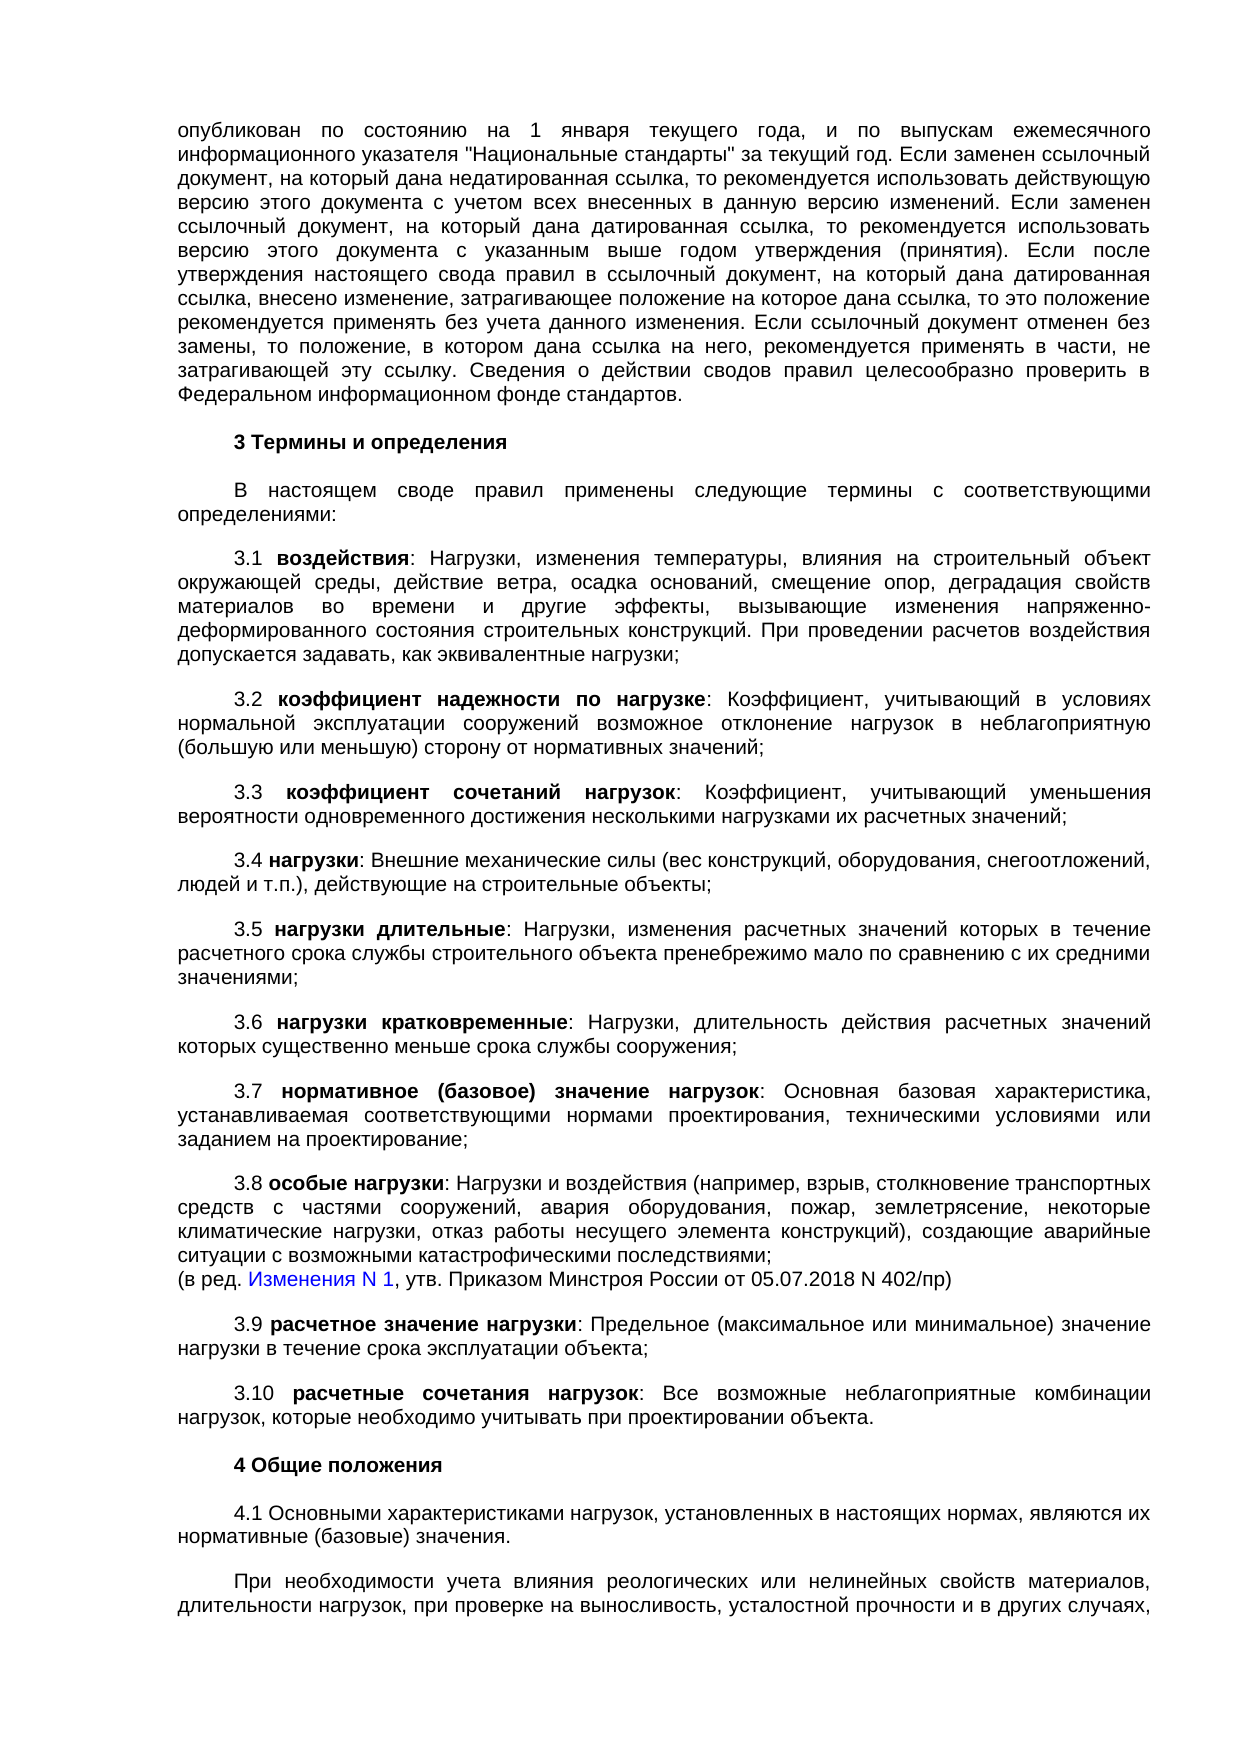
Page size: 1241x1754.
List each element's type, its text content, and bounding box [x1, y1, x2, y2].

text 3.10 расчетные сочетания нагрузок: Все возможные неблагоприятные комбинации нагрузок, которые необходимо учитывать при проектировании объекта. [177, 1381, 1152, 1428]
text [177, 1569, 1152, 1617]
text В настоящем своде правил применены следующие термины с соответствующими определениями: [177, 477, 1152, 525]
text 3.9 расчетное значение нагрузки: Предельное (максимальное или минимальное) значение нагрузки в течение срока эксплуатации объекта; [177, 1312, 1152, 1360]
text 3.7 нормативное (базовое) значение нагрузок: Основная базовая характеристика, устанавливаемая соответствующими нормами проектирования, техническими условиями или заданием на проектирование; [177, 1078, 1152, 1150]
text 4.1 Основными характеристиками нагрузок, установленных в настоящих нормах, являются их нормативные (базовые) значения. [177, 1500, 1152, 1548]
text 3.6 нагрузки кратковременные: Нагрузки, длительность действия расчетных значений которых существенно меньше срока службы сооружения; [177, 1010, 1152, 1058]
text (в ред. Изменения N 1, утв. Приказом Минстроя России от 05.07.2018 N 402/пр) [177, 1267, 1152, 1291]
text 3.4 нагрузки: Внешние механические силы (вес конструкций, оборудования, снегоотложений, людей и т.п.), действующие на строительные объекты; [177, 848, 1152, 896]
text 3.1 воздействия: Нагрузки, изменения температуры, влияния на строительный объект окружающей среды, действие ветра, осадка оснований, смещение опор, деградация свойств материалов во времени и другие эффекты, вызывающие изменения напряженно-деформированного состояния строительных конструкций. При проведении расчетов воздействия допускается задавать, как эквивалентные нагрузки; [177, 546, 1152, 666]
text 3.3 коэффициент сочетаний нагрузок: Коэффициент, учитывающий уменьшения вероятности одновременного достижения несколькими нагрузками их расчетных значений; [177, 779, 1152, 827]
text 3.2 коэффициент надежности по нагрузке: Коэффициент, учитывающий в условиях нормальной эксплуатации сооружений возможное отклонение нагрузок в неблагоприятную (большую или меньшую) сторону от нормативных значений; [177, 687, 1152, 759]
text 3.8 особые нагрузки: Нагрузки и воздействия (например, взрыв, столкновение транспортных средств с частями сооружений, авария оборудования, пожар, землетрясение, некоторые климатические нагрузки, отказ работы несущего элемента конструкций), создающие аварийные ситуации с возможными катастрофическими последствиями; [177, 1171, 1152, 1267]
text 3.5 нагрузки длительные: Нагрузки, изменения расчетных значений которых в течение расчетного срока службы строительного объекта пренебрежимо мало по сравнению с их средними значениями; [177, 917, 1152, 989]
title 3 Термины и определения [177, 429, 1152, 453]
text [177, 118, 1152, 406]
title 4 Общие положения [177, 1452, 1152, 1476]
